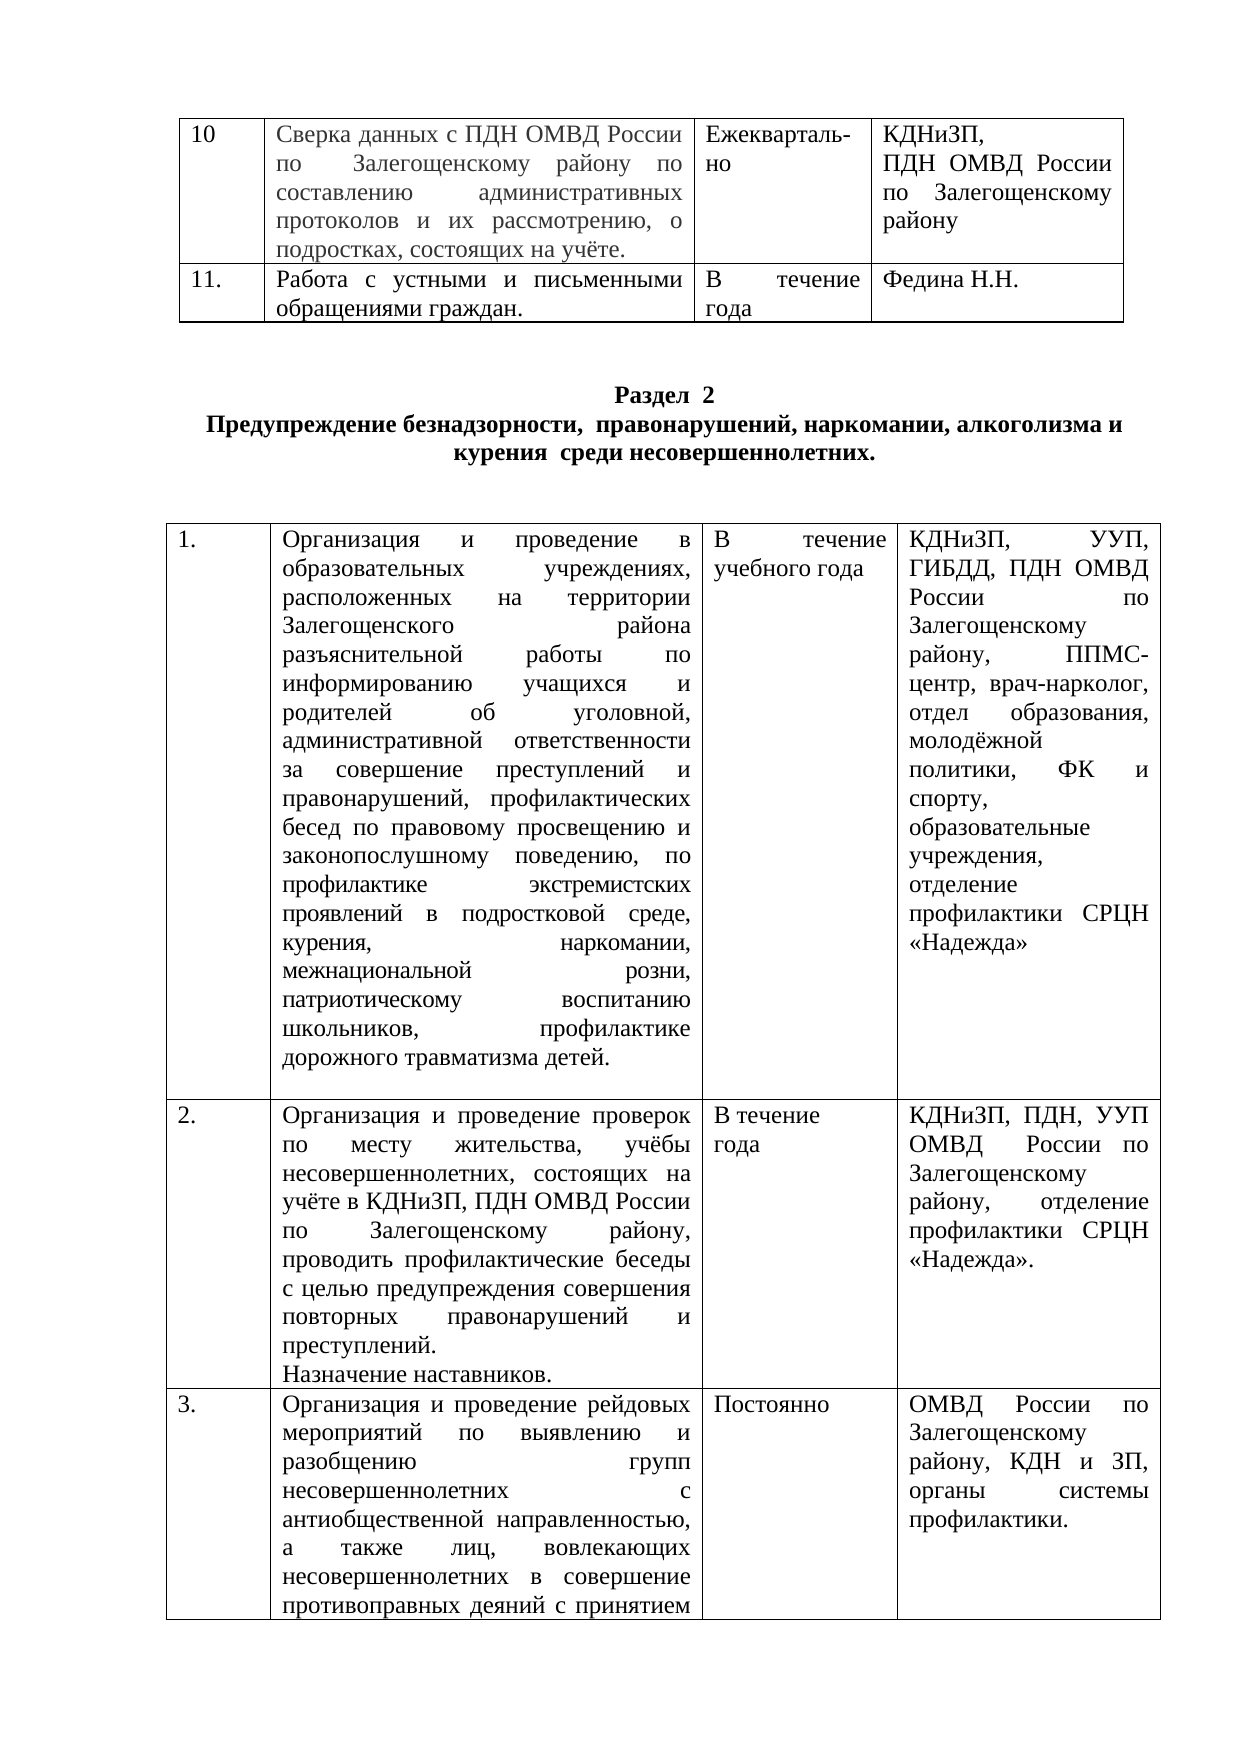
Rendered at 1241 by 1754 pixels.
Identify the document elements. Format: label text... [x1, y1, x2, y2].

table_cell 3. [167, 1389, 270, 1619]
table_header 1. [167, 524, 270, 1099]
text Предупреждение безнадзорности, правонарушений, наркомании, алкоголизма и курения среди несовершеннолетних. [177, 409, 1152, 466]
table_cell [271, 1389, 702, 1619]
table_cell 2. [167, 1100, 270, 1388]
table_cell Работа с устными и письменными обращениями граждан. [265, 264, 694, 321]
table_cell КДНиЗП, ПДН ОМВД России по Залегощенскому району [872, 119, 1123, 263]
table_cell Организация и проведение проверок по месту жительства, учёбы несовершеннолетних, состоящих на учёте в КДНиЗП, ПДН ОМВД России по Залегощенскому району, проводить профилактические беседы с целью предупреждения совершения повторных правонарушений и преступлений. Назначение наставников. [271, 1100, 702, 1388]
table_cell Сверка данных с ПДН ОМВД России по Залегощенскому району по составлению административных протоколов и их рассмотрению, о подростках, состоящих на учёте. [626, 119, 694, 263]
table_cell 11. [180, 264, 264, 321]
table_header Организация и проведение в образовательных учреждениях, расположенных на территории Залегощенского района разъяснительной работы по информированию учащихся и родителей об уголовной, административной ответственности за совершение преступлений и правонарушений, профилактических бесед по правовому просвещению и законопослушному поведению, по профилактике экстремистских проявлений в подростковой среде, курения, наркомании, межнациональной розни, патриотическому воспитанию школьников, профилактике дорожного травматизма детей. [271, 524, 702, 1099]
table_cell Ежекварталь-но [695, 119, 871, 263]
table_cell Постоянно [703, 1389, 897, 1619]
table_header КДНиЗП, УУП, ГИБДД, ПДН ОМВД России по Залегощенскому району, ППМС-центр, врач-нарколог, отдел образования, молодёжной политики, ФК и спорту, образовательные учреждения, отделение профилактики СРЦН «Надежда» [898, 524, 1160, 1099]
table_cell Федина Н.Н. [872, 264, 1123, 321]
text Раздел 2 [177, 380, 1152, 409]
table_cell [898, 1389, 1160, 1619]
table_cell В течение года [703, 1100, 897, 1388]
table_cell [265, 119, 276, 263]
table_cell 10 [180, 119, 264, 263]
table_header В течение учебного года [703, 524, 897, 1099]
table_cell В течение года [695, 264, 871, 321]
table_cell КДНиЗП, ПДН, УУП ОМВД России по Залегощенскому району, отделение профилактики СРЦН «Надежда». [898, 1100, 1160, 1388]
